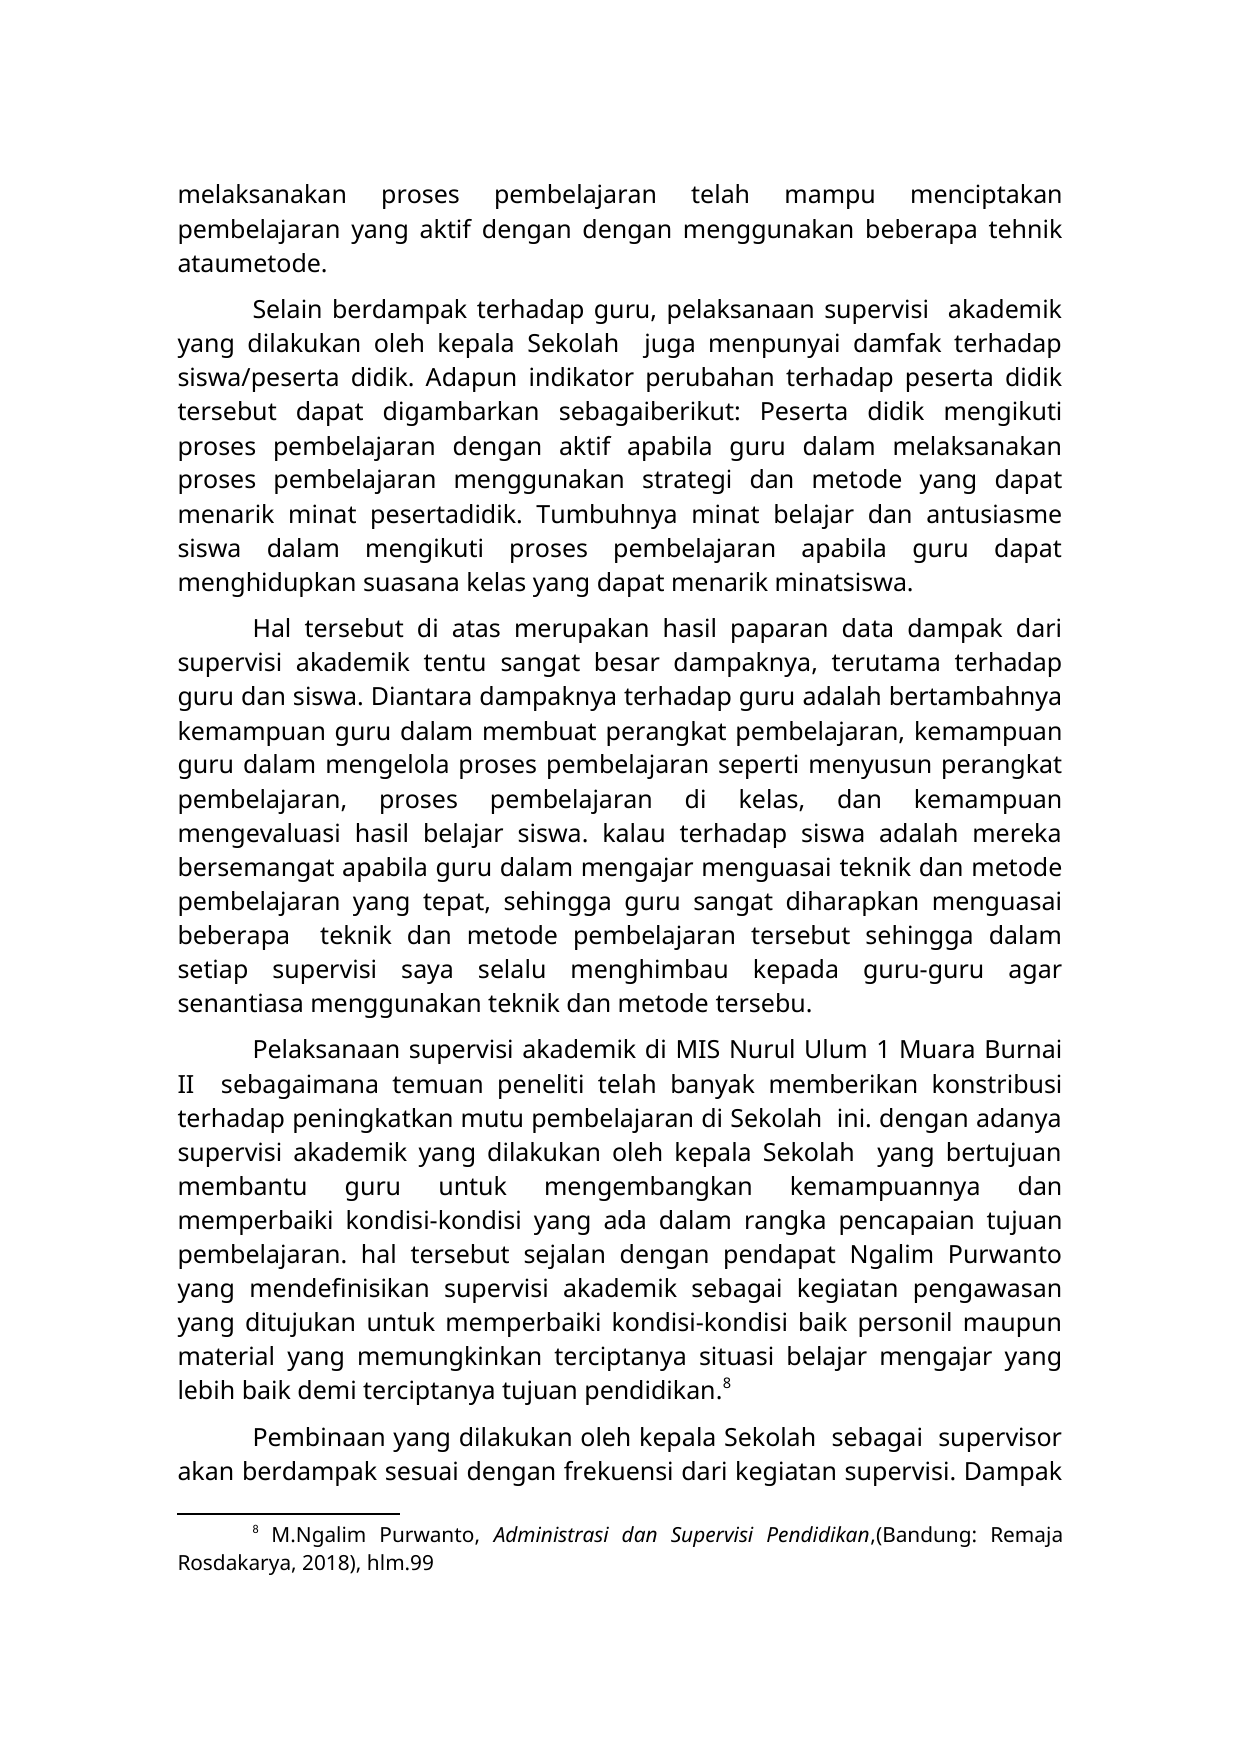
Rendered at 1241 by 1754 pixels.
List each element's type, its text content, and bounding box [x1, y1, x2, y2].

text Hal tersebut di atas merupakan hasil paparan data dampak dari supervisi akademik tentu sangat besar dampaknya, terutama terhadap guru dan siswa. Diantara dampaknya terhadap guru adalah bertambahnya kemampuan guru dalam membuat perangkat pembelajaran, kemampuan guru dalam mengelola proses pembelajaran seperti menyusun perangkat pembelajaran, proses pembelajaran di kelas, dan kemampuan mengevaluasi hasil belajar siswa. kalau terhadap siswa adalah mereka bersemangat apabila guru dalam mengajar menguasai teknik dan metode pembelajaran yang tepat, sehingga guru sangat diharapkan menguasai beberapa teknik dan metode pembelajaran tersebut sehingga dalam setiap supervisi saya selalu menghimbau kepada guru-guru agar senantiasa menggunakan teknik dan metode tersebu. [177, 611, 1063, 1020]
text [177, 1419, 1063, 1487]
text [177, 177, 1063, 279]
text Selain berdampak terhadap guru, pelaksanaan supervisi akademik yang dilakukan oleh kepala Sekolah juga menpunyai damfak terhadap siswa/peserta didik. Adapun indikator perubahan terhadap peserta didik tersebut dapat digambarkan sebagaiberikut: Peserta didik mengikuti proses pembelajaran dengan aktif apabila guru dalam melaksanakan proses pembelajaran menggunakan strategi dan metode yang dapat menarik minat pesertadidik. Tumbuhnya minat belajar dan antusiasme siswa dalam mengikuti proses pembelajaran apabila guru dapat menghidupkan suasana kelas yang dapat menarik minatsiswa. [177, 292, 1063, 598]
text Pelaksanaan supervisi akademik di MIS Nurul Ulum 1 Muara Burnai II sebagaimana temuan peneliti telah banyak memberikan konstribusi terhadap peningkatkan mutu pembelajaran di Sekolah ini. dengan adanya supervisi akademik yang dilakukan oleh kepala Sekolah yang bertujuan membantu guru untuk mengembangkan kemampuannya dan memperbaiki kondisi-kondisi yang ada dalam rangka pencapaian tujuan pembelajaran. hal tersebut sejalan dengan pendapat Ngalim Purwanto yang mendefinisikan supervisi akademik sebagai kegiatan pengawasan yang ditujukan untuk memperbaiki kondisi-kondisi baik personil maupun material yang memungkinkan terciptanya situasi belajar mengajar yang lebih baik demi terciptanya tujuan pendidikan. [177, 1032, 1063, 1407]
